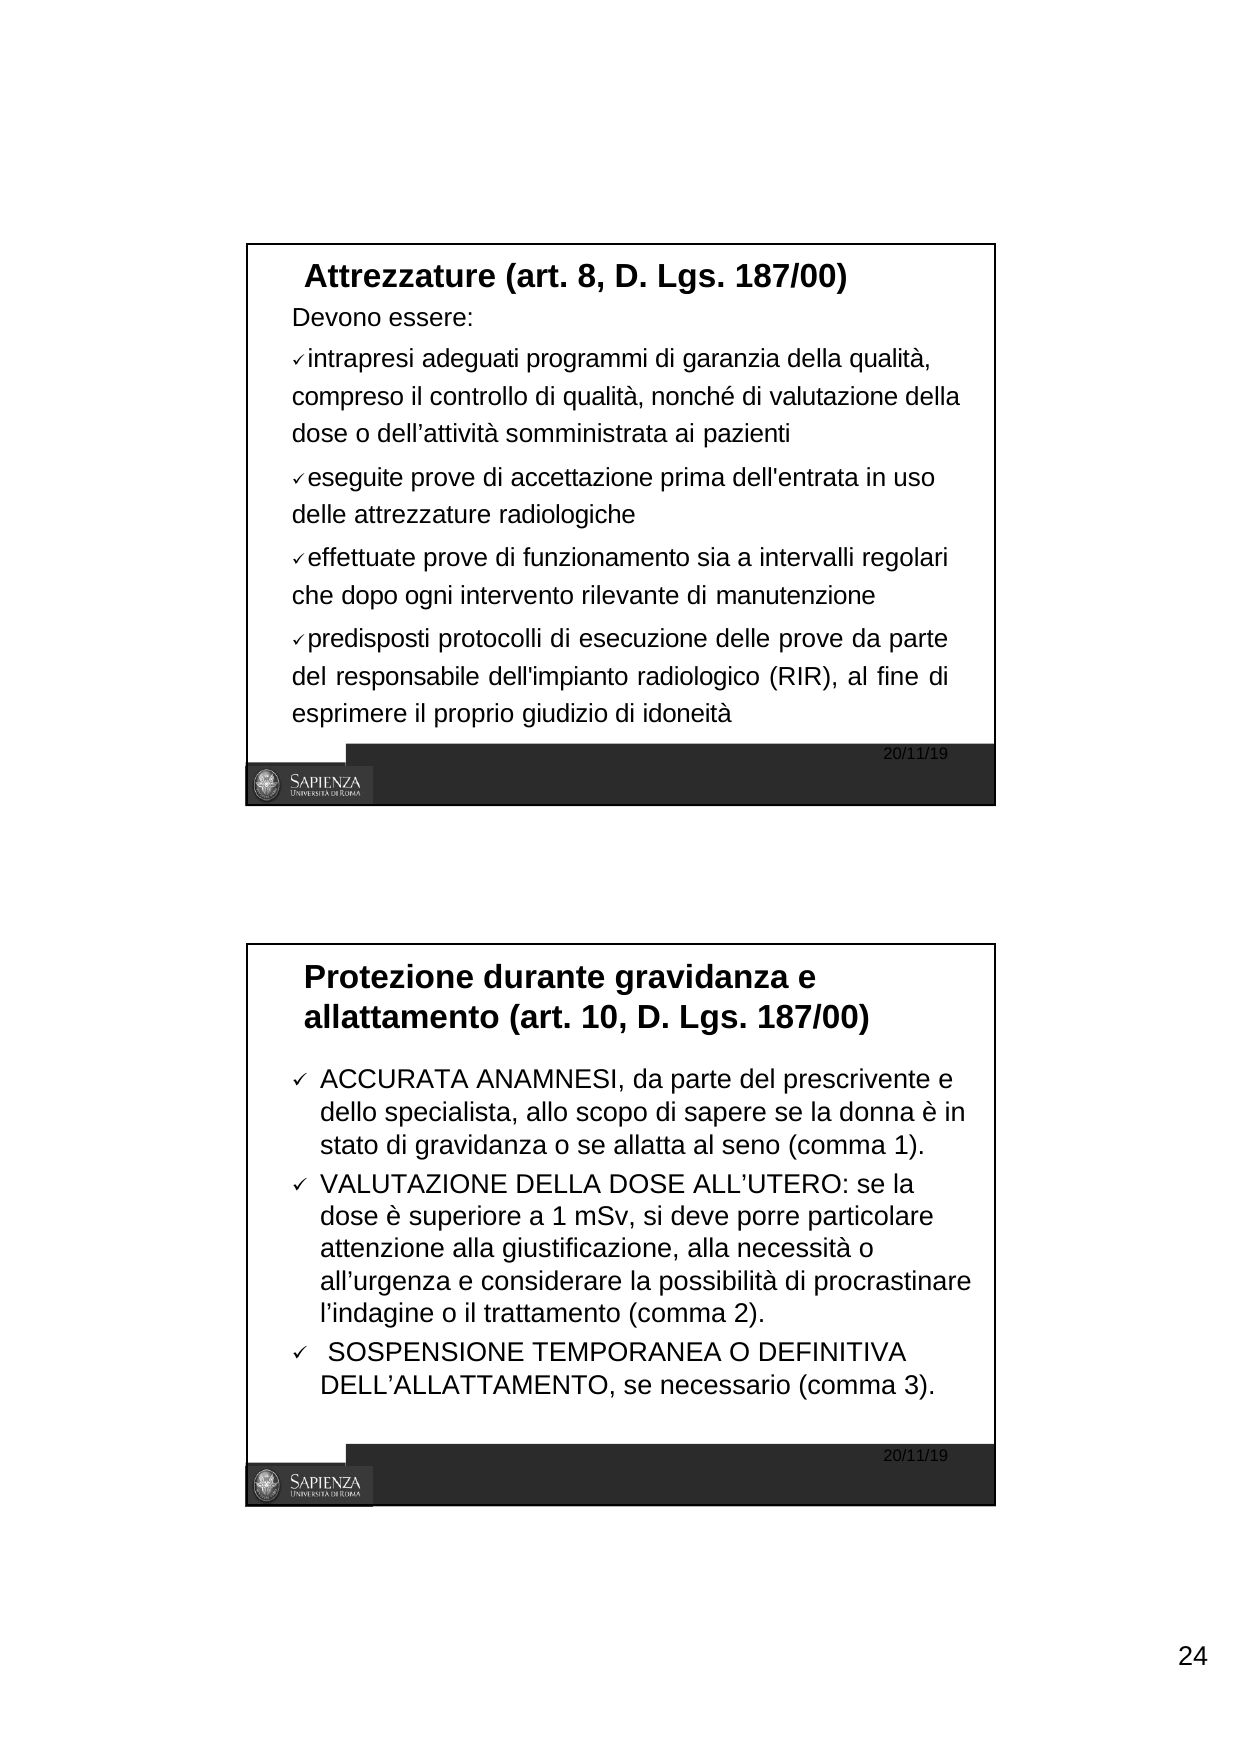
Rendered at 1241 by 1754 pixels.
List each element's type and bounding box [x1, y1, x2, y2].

picture [248, 1466, 373, 1504]
picture [248, 766, 373, 804]
picture [245, 1466, 373, 1507]
